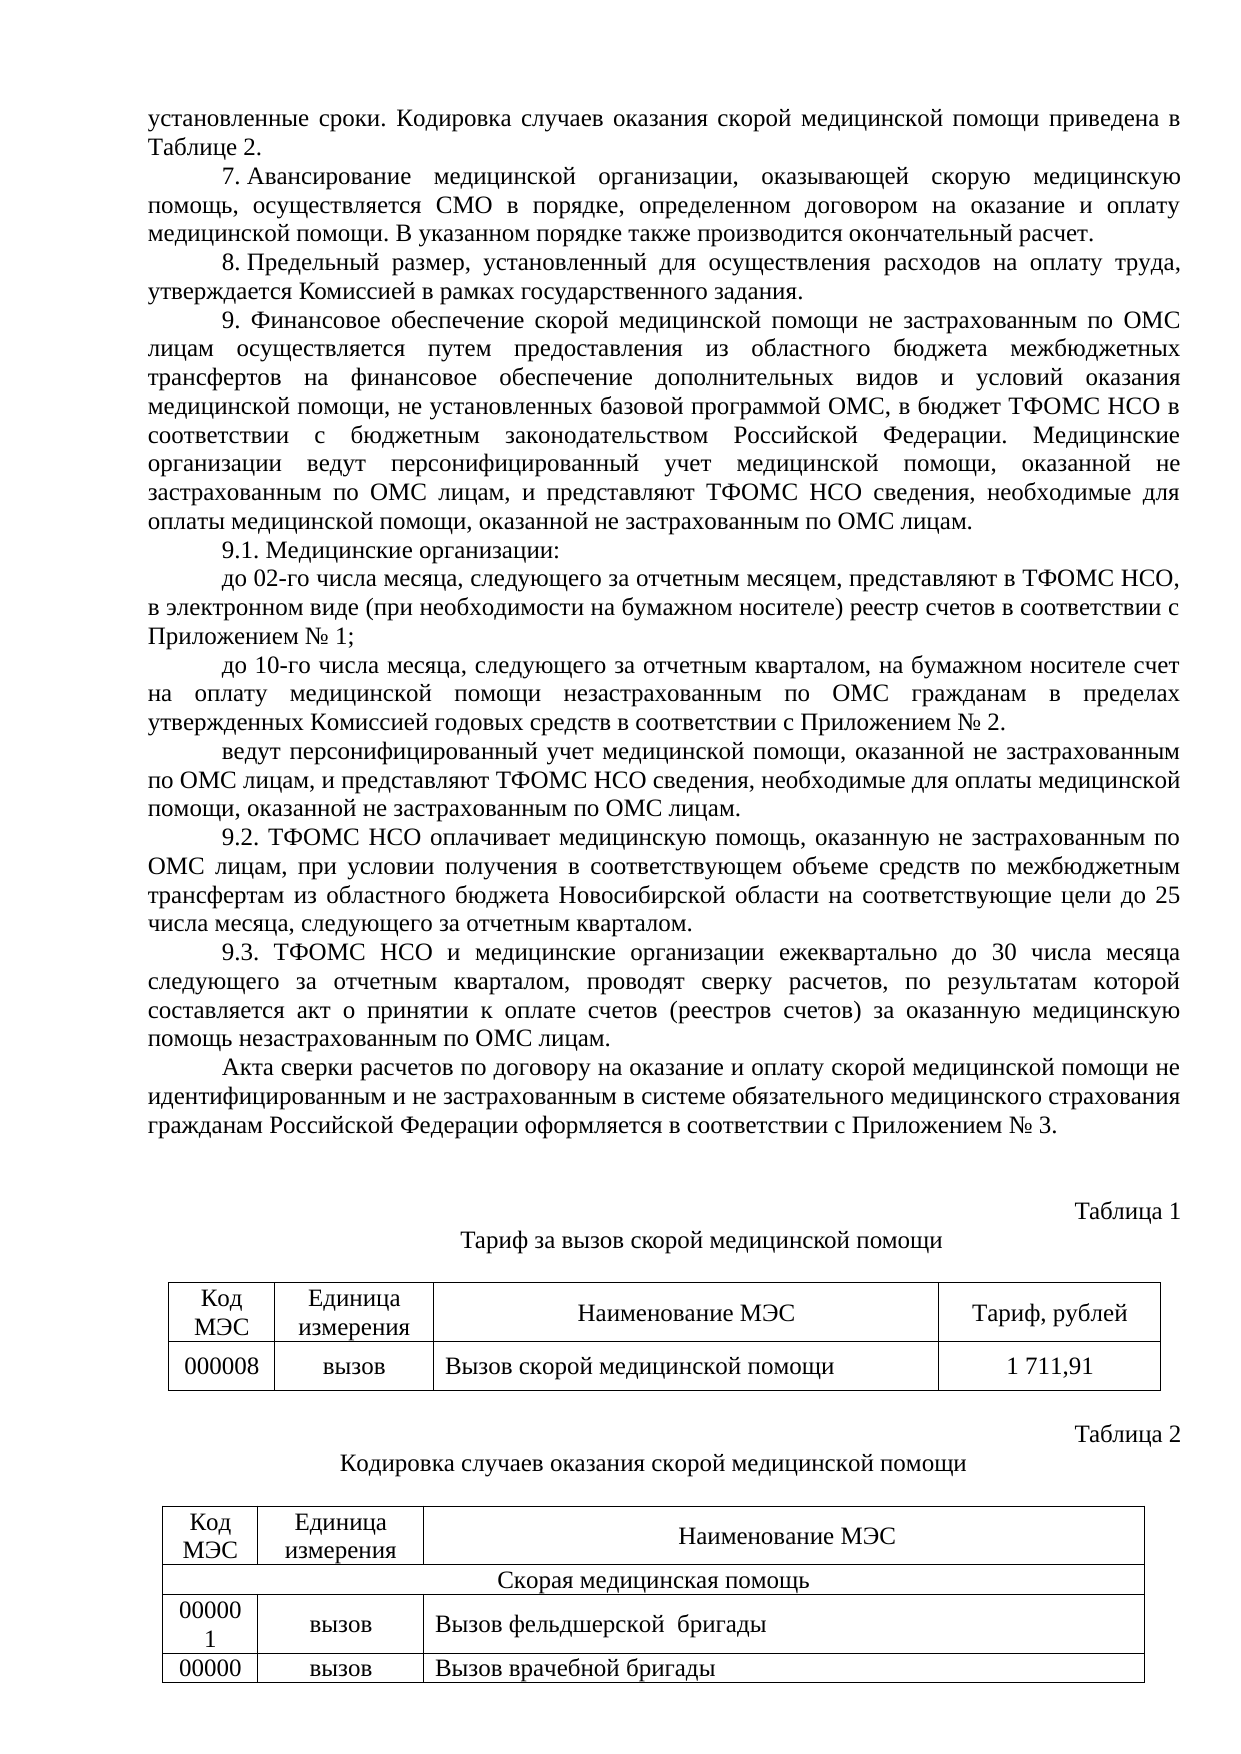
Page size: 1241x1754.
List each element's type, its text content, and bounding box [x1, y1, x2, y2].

text 8. Предельный размер, установленный для осуществления расходов на оплату труда, утверждается Комиссией в рамках государственного задания. [148, 247, 1181, 305]
table_header Тариф, рублей [939, 1283, 1160, 1341]
text 9.3. ТФОМС НСО и медицинские организации ежеквартально до 30 числа месяца следующего за отчетным кварталом, проводят сверку расчетов, по результатам которой составляется акт о принятии к оплате счетов (реестров счетов) за оказанную медицинскую помощь незастрахованным по ОМС лицам. [148, 937, 1181, 1052]
table_cell 000002 [163, 1654, 257, 1682]
text ведут персонифицированный учет медицинской помощи, оказанной не застрахованным по ОМС лицам, и представляют ТФОМС НСО сведения, необходимые для оплаты медицинской помощи, оказанной не застрахованным по ОМС лицам. [148, 736, 1181, 822]
table_header Кодировка случаев оказания скорой медицинской помощи [163, 1448, 1144, 1506]
text Тариф за вызов скорой медицинской помощи [148, 1225, 1181, 1253]
table_cell Наименование МЭС [424, 1507, 1144, 1564]
table_cell вызов [275, 1342, 433, 1389]
table_cell 1 711,91 [939, 1342, 1160, 1389]
table_cell Код МЭС [163, 1507, 257, 1564]
text до 02-го числа месяца, следующего за отчетным месяцем, представляют в ТФОМС НСО, в электронном виде (при необходимости на бумажном носителе) реестр счетов в соответствии с Приложением № 1; [148, 563, 1181, 650]
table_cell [424, 1654, 1144, 1682]
table_header Код МЭС [169, 1283, 274, 1341]
text 7. Авансирование медицинской организации, оказывающей скорую медицинскую помощь, осуществляется СМО в порядке, определенном договором на оказание и оплату медицинской помощи. В указанном порядке также производится окончательный расчет. [148, 161, 1181, 247]
text 9. Финансовое обеспечение скорой медицинской помощи не застрахованным по ОМС лицам осуществляется путем предоставления из областного бюджета межбюджетных трансфертов на финансовое обеспечение дополнительных видов и условий оказания медицинской помощи, не установленных базовой программой ОМС, в бюджет ТФОМС НСО в соответствии с бюджетным законодательством Российской Федерации. Медицинские организации ведут персонифицированный учет медицинской помощи, оказанной не застрахованным по ОМС лицам, и представляют ТФОМС НСО сведения, необходимые для оплаты медицинской помощи, оказанной не застрахованным по ОМС лицам. [148, 305, 1181, 535]
table_header Наименование МЭС [434, 1283, 938, 1341]
table_cell вызов [258, 1654, 423, 1682]
table_cell Вызов скорой медицинской помощи [434, 1342, 938, 1389]
text Таблица 1 [148, 1196, 1181, 1225]
table_header Единица измерения [275, 1283, 433, 1341]
text до 10-го числа месяца, следующего за отчетным кварталом, на бумажном носителе счет на оплату медицинской помощи незастрахованным по ОМС гражданам в пределах утвержденных Комиссией годовых средств в соответствии с Приложением № 2. [148, 650, 1181, 736]
table_cell Вызов фельдшерской бригады [424, 1595, 1144, 1652]
table_cell Скорая медицинская помощь [163, 1565, 1144, 1594]
table_cell 000008 [169, 1342, 274, 1389]
text Акта сверки расчетов по договору на оказание и оплату скорой медицинской помощи не идентифицированным и не застрахованным в системе обязательного медицинского страхования гражданам Российской Федерации оформляется в соответствии с Приложением № 3. [148, 1052, 1181, 1138]
table_cell 000001 [163, 1595, 257, 1652]
text Таблица 2 [148, 1419, 1181, 1448]
text 9.1. Медицинские организации: [148, 535, 1181, 563]
table_cell Единица измерения [258, 1507, 423, 1564]
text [148, 103, 1181, 161]
text 9.2. ТФОМС НСО оплачивает медицинскую помощь, оказанную не застрахованным по ОМС лицам, при условии получения в соответствующем объеме средств по межбюджетным трансфертам из областного бюджета Новосибирской области на соответствующие цели до 25 числа месяца, следующего за отчетным кварталом. [148, 822, 1181, 937]
table_cell вызов [258, 1595, 423, 1652]
